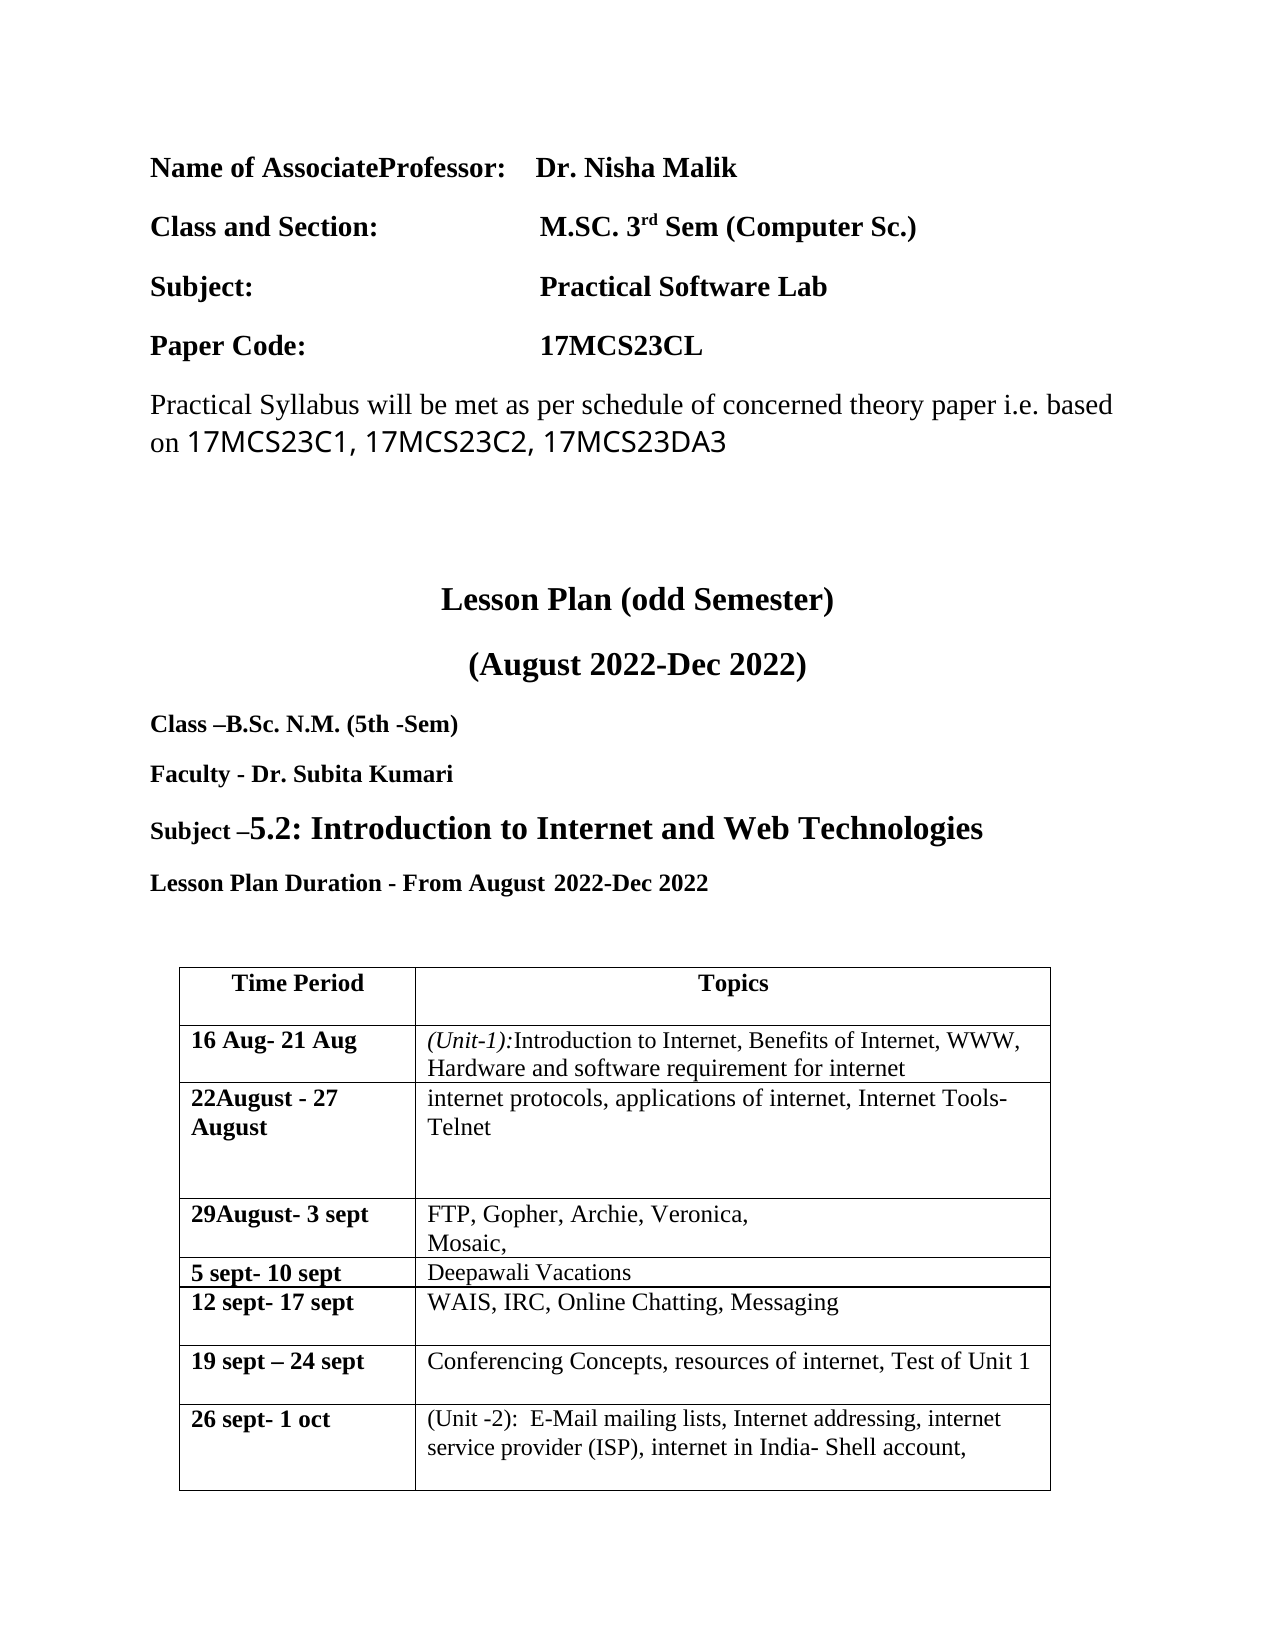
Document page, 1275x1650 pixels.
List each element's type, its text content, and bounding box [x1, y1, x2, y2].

table_cell 22August - 27 August [180, 1083, 415, 1198]
text Name of AssociateProfessor: Dr. Nisha Malik [150, 150, 1125, 183]
text (August 2022-Dec 2022) [150, 644, 1125, 683]
table_cell Deepawali Vacations [416, 1258, 1050, 1286]
text Practical Syllabus will be met as per schedule of concerned theory paper i.e. based on 17MCS23C1, 17MCS23C2, 17MCS23DA3 [150, 387, 1125, 461]
table_cell 12 sept- 17 sept [180, 1288, 415, 1345]
table_cell WAIS, IRC, Online Chatting, Messaging [416, 1288, 1050, 1345]
text Subject: Practical Software Lab [150, 269, 1125, 302]
table_cell (Unit -2): E-Mail mailing lists, Internet addressing, internet service provider (ISP), internet in India- Shell account, [416, 1405, 1050, 1489]
text Paper Code: 17MCS23CL [150, 328, 1125, 362]
table_cell 29August- 3 sept [180, 1199, 415, 1257]
table_cell internet protocols, applications of internet, Internet Tools- Telnet [416, 1083, 1050, 1198]
text Class –B.Sc. N.M. (5th -Sem) [150, 709, 1125, 738]
text Lesson Plan Duration - From August 2022-Dec 2022 [150, 868, 1125, 896]
table_cell Conferencing Concepts, resources of internet, Test of Unit 1 [416, 1346, 1050, 1403]
table_cell 19 sept – 24 sept [180, 1346, 415, 1403]
table_header Topics [416, 968, 1050, 1024]
text Lesson Plan (odd Semester) [150, 579, 1125, 618]
table_cell 26 sept- 1 oct [180, 1405, 415, 1489]
text Subject –5.2: Introduction to Internet and Web Technologies [150, 808, 1125, 847]
table_cell (Unit-1):Introduction to Internet, Benefits of Internet, WWW, Hardware and software requirement for internet [416, 1026, 1050, 1082]
text Faculty - Dr. Subita Kumari [150, 759, 1125, 788]
text Class and Section: M.SC. 3rd Sem (Computer Sc.) [150, 209, 1125, 243]
table_header Time Period [180, 968, 415, 1024]
table_cell 5 sept- 10 sept [180, 1258, 415, 1286]
table_cell 16 Aug- 21 Aug [180, 1026, 415, 1082]
table_cell FTP, Gopher, Archie, Veronica, Mosaic, [416, 1199, 1050, 1257]
